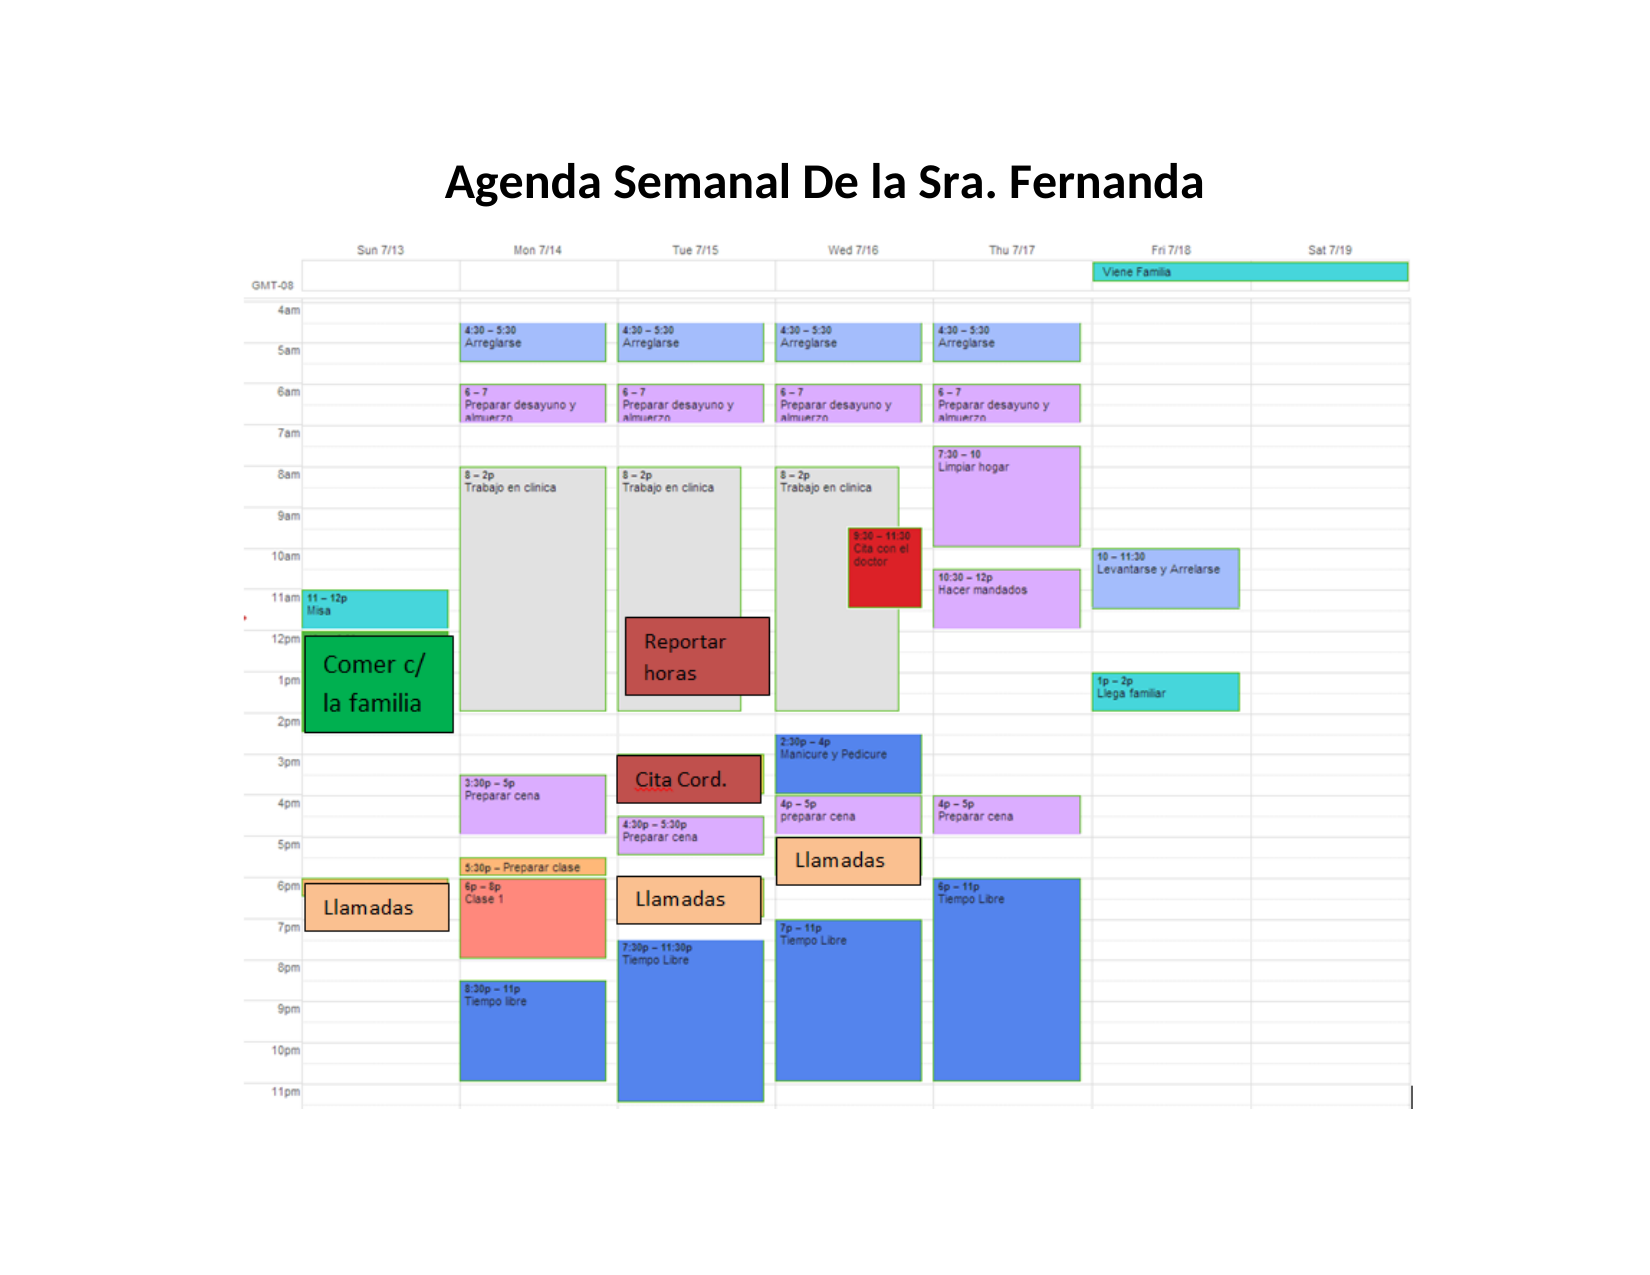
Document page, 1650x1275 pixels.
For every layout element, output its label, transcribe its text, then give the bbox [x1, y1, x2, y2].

text Agenda Semanal De la Sra. Fernanda [150, 150, 1500, 211]
picture [237, 241, 1413, 1109]
